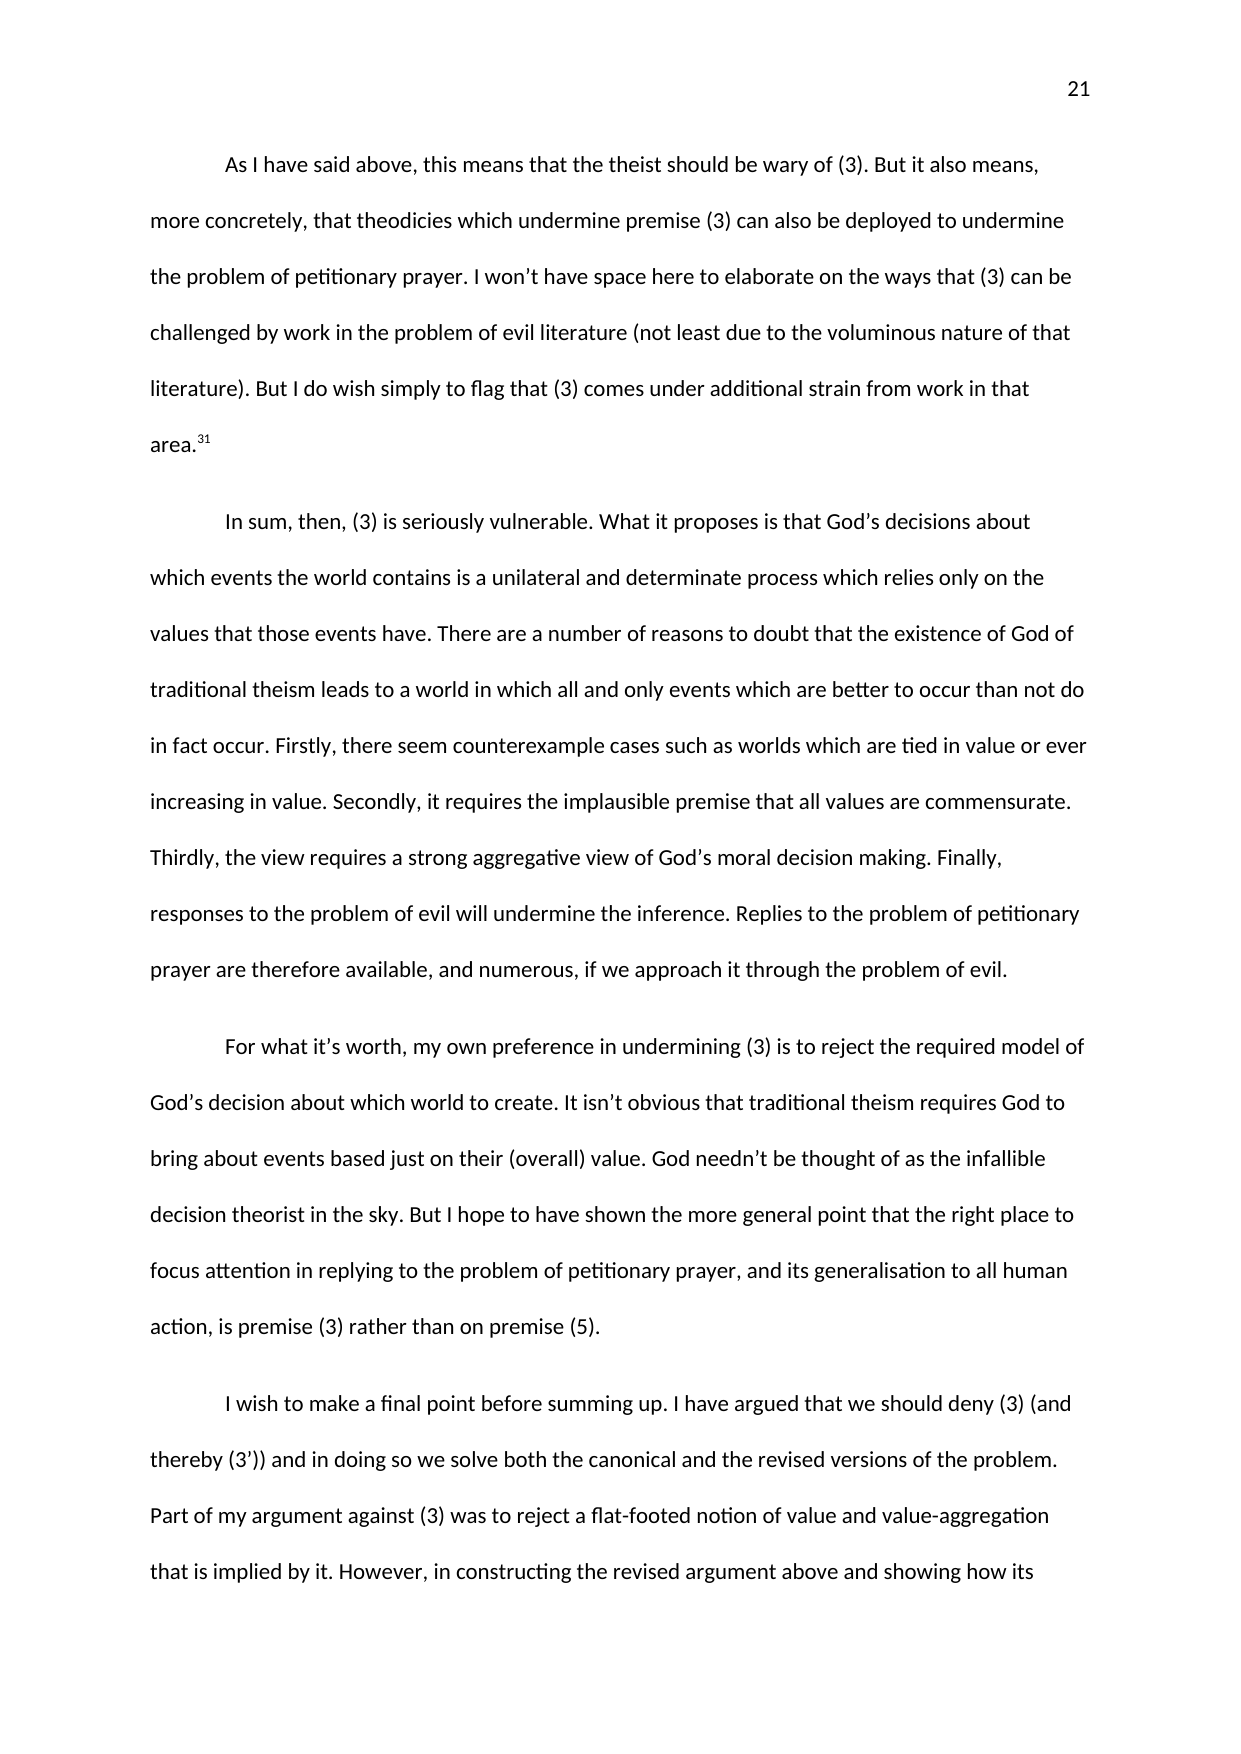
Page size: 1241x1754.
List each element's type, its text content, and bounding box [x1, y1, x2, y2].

text As I have said above, this means that the theist should be wary of (3). But it also means, more concretely, that theodicies which undermine premise (3) can also be deployed to undermine the problem of petitionary prayer. I won’t have space here to elaborate on the ways that (3) can be challenged by work in the problem of evil literature (not least due to the voluminous nature of that literature). But I do wish simply to flag that (3) comes under additional strain from work in that area. [150, 150, 1090, 458]
text For what it’s worth, my own preference in undermining (3) is to reject the required model of God’s decision about which world to create. It isn’t obvious that traditional theism requires God to bring about events based just on their (overall) value. God needn’t be thought of as the infallible decision theorist in the sky. But I hope to have shown the more general point that the right place to focus attention in replying to the problem of petitionary prayer, and its generalisation to all human action, is premise (3) rather than on premise (5). [150, 1032, 1090, 1341]
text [150, 1389, 1090, 1586]
text In sum, then, (3) is seriously vulnerable. What it proposes is that God’s decisions about which events the world contains is a unilateral and determinate process which relies only on the values that those events have. There are a number of reasons to doubt that the existence of God of traditional theism leads to a world in which all and only events which are better to occur than not do in fact occur. Firstly, there seem counterexample cases such as worlds which are tied in value or ever increasing in value. Secondly, it requires the implausible premise that all values are commensurate. Thirdly, the view requires a strong aggregative view of God’s moral decision making. Finally, responses to the problem of evil will undermine the inference. Replies to the problem of petitionary prayer are therefore available, and numerous, if we approach it through the problem of evil. [150, 507, 1090, 983]
